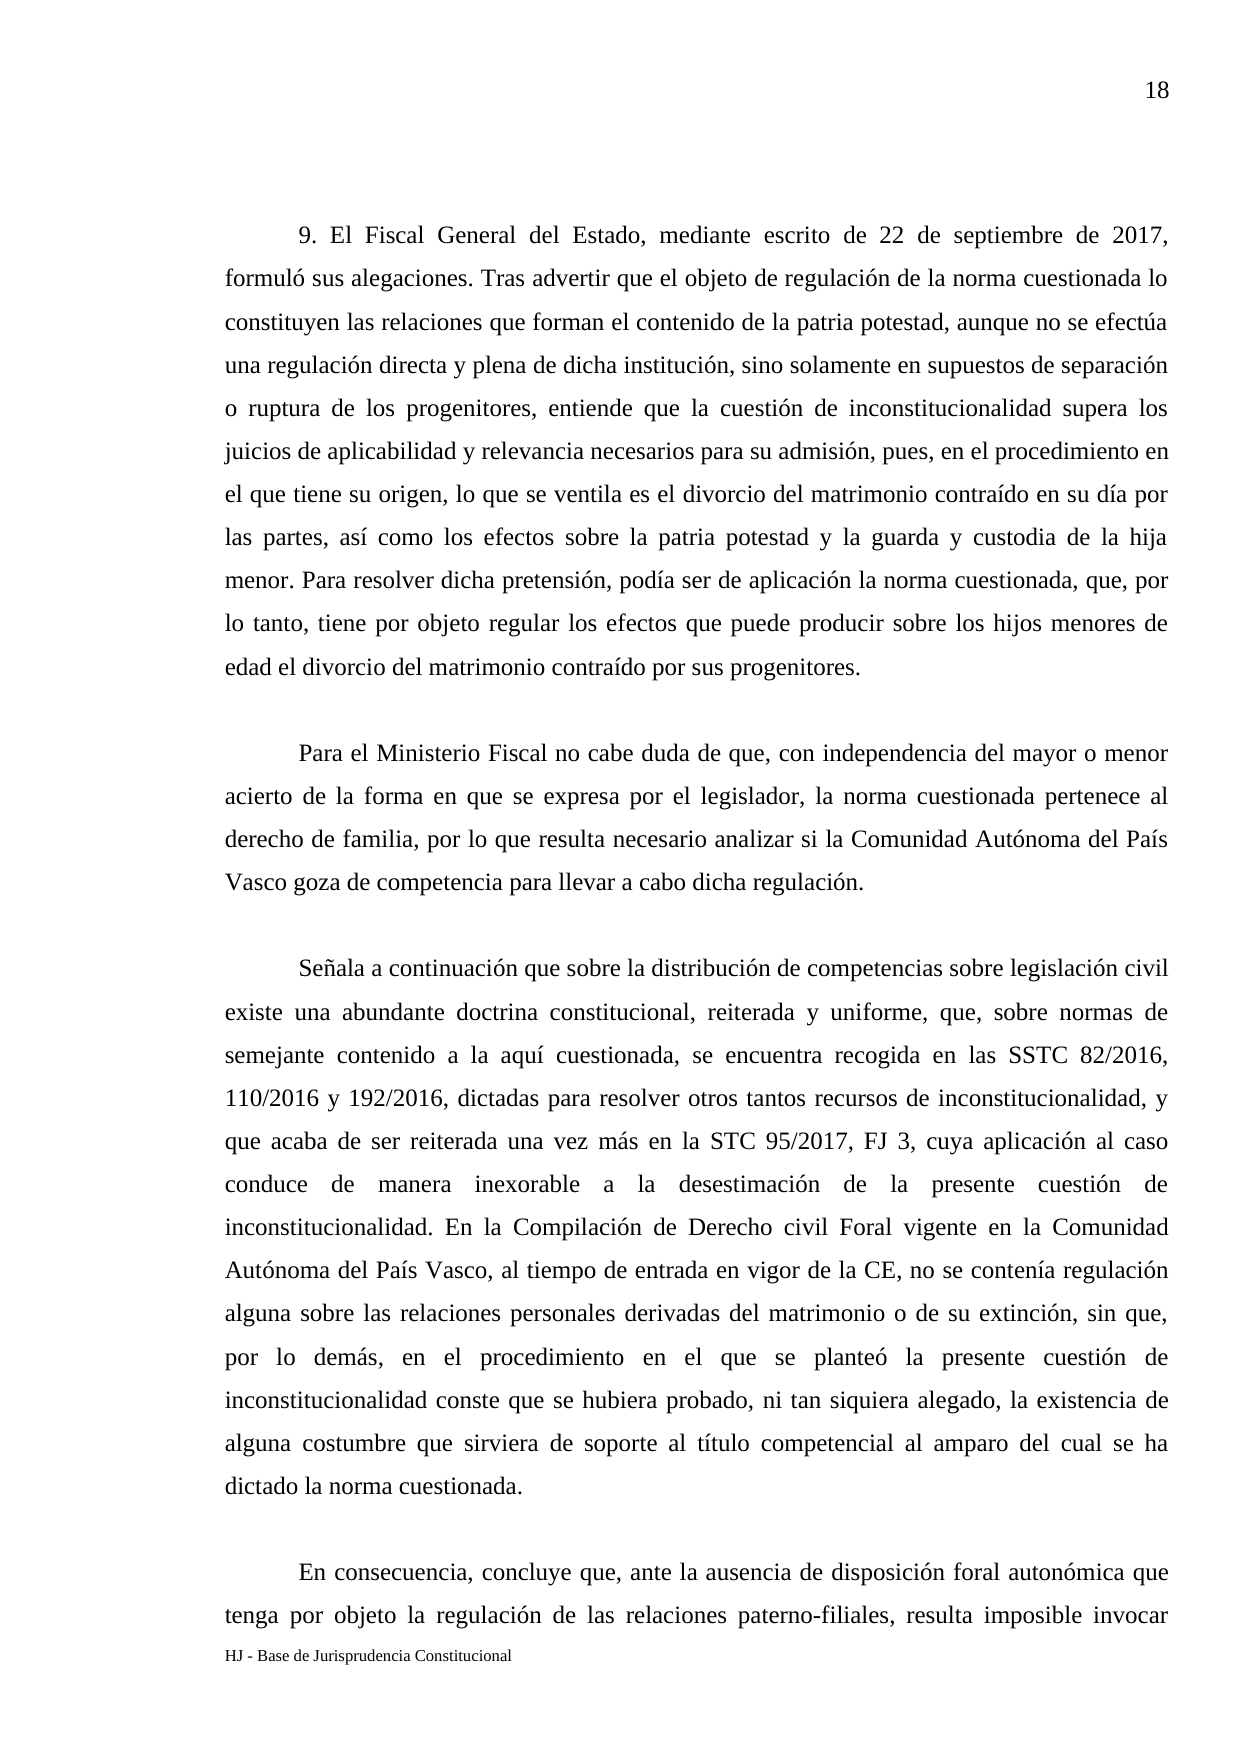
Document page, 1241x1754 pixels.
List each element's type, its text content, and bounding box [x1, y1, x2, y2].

text Para el Ministerio Fiscal no cabe duda de que, con independencia del mayor o menor acierto de la forma en que se expresa por el legislador, la norma cuestionada pertenece al derecho de familia, por lo que resulta necesario analizar si la Comunidad Autónoma del País Vasco goza de competencia para llevar a cabo dicha regulación. [224, 738, 1169, 896]
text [224, 1557, 1169, 1629]
text 9. El Fiscal General del Estado, mediante escrito de 22 de septiembre de 2017, formuló sus alegaciones. Tras advertir que el objeto de regulación de la norma cuestionada lo constituyen las relaciones que forman el contenido de la patria potestad, aunque no se efectúa una regulación directa y plena de dicha institución, sino solamente en supuestos de separación o ruptura de los progenitores, entiende que la cuestión de inconstitucionalidad supera los juicios de aplicabilidad y relevancia necesarios para su admisión, pues, en el procedimiento en el que tiene su origen, lo que se ventila es el divorcio del matrimonio contraído en su día por las partes, así como los efectos sobre la patria potestad y la guarda y custodia de la hija menor. Para resolver dicha pretensión, podía ser de aplicación la norma cuestionada, que, por lo tanto, tiene por objeto regular los efectos que puede producir sobre los hijos menores de edad el divorcio del matrimonio contraído por sus progenitores. [224, 220, 1169, 680]
text Señala a continuación que sobre la distribución de competencias sobre legislación civil existe una abundante doctrina constitucional, reiterada y uniforme, que, sobre normas de semejante contenido a la aquí cuestionada, se encuentra recogida en las SSTC 82/2016, 110/2016 y 192/2016, dictadas para resolver otros tantos recursos de inconstitucionalidad, y que acaba de ser reiterada una vez más en la STC 95/2017, FJ 3, cuya aplicación al caso conduce de manera inexorable a la desestimación de la presente cuestión de inconstitucionalidad. En la Compilación de Derecho civil Foral vigente en la Comunidad Autónoma del País Vasco, al tiempo de entrada en vigor de la CE, no se contenía regulación alguna sobre las relaciones personales derivadas del matrimonio o de su extinción, sin que, por lo demás, en el procedimiento en el que se planteó la presente cuestión de inconstitucionalidad conste que se hubiera probado, ni tan siquiera alegado, la existencia de alguna costumbre que sirviera de soporte al título competencial al amparo del cual se ha dictado la norma cuestionada. [224, 953, 1169, 1500]
